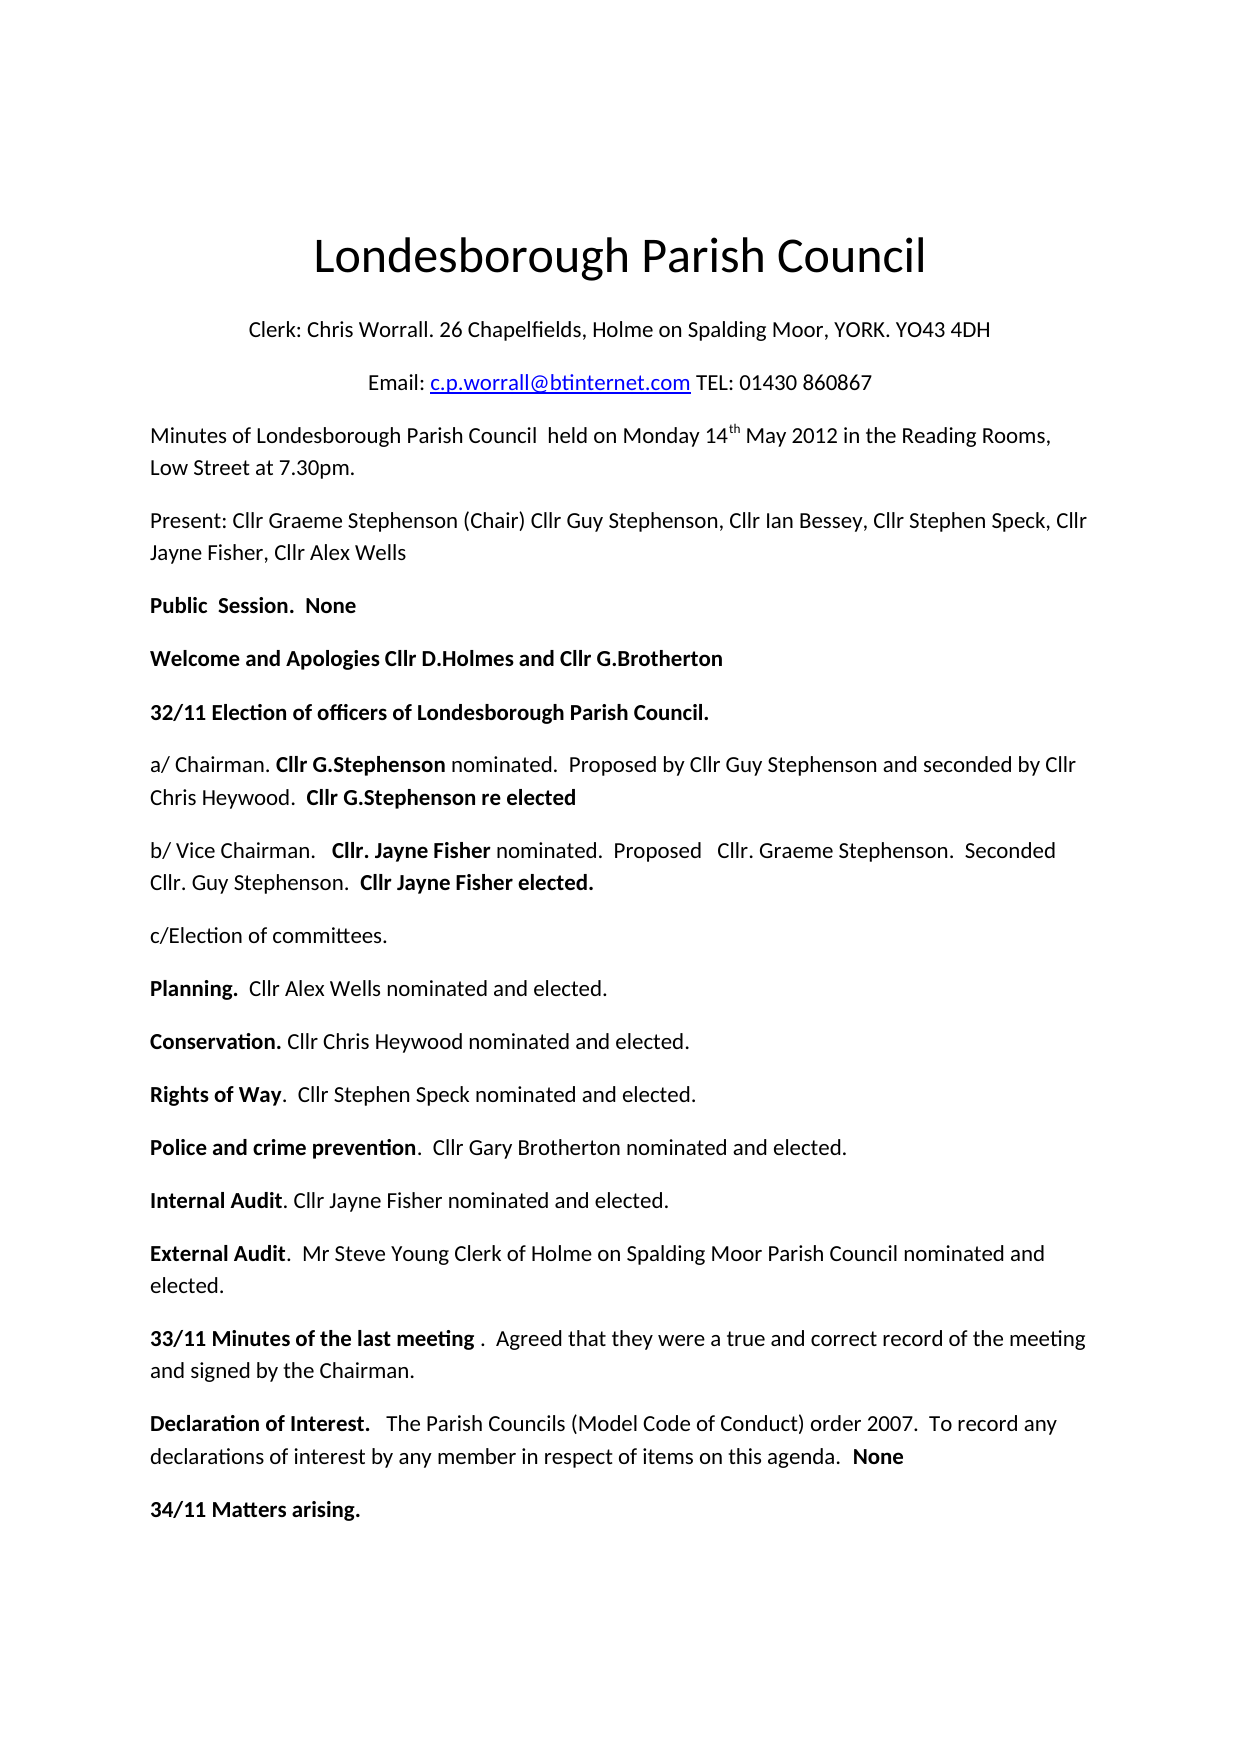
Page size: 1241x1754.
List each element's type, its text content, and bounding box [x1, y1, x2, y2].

text Planning. Cllr Alex Wells nominated and elected. [150, 974, 1090, 1002]
text 33/11 Minutes of the last meeting . Agreed that they were a true and correct record of the meeting and signed by the Chairman. [150, 1324, 1090, 1384]
text Police and crime prevention. Cllr Gary Brotherton nominated and elected. [150, 1133, 1090, 1161]
text Public Session. None [150, 592, 1090, 619]
text Londesborough Parish Council [150, 224, 1090, 285]
text Email: c.p.worrall@btinternet.com TEL: 01430 860867 [150, 368, 1090, 396]
text b/ Vice Chairman. Cllr. Jayne Fisher nominated. Proposed Cllr. Graeme Stephenson. Seconded Cllr. Guy Stephenson. Cllr Jayne Fisher elected. [150, 836, 1090, 896]
text c/Election of committees. [150, 921, 1090, 949]
text Rights of Way. Cllr Stephen Speck nominated and elected. [150, 1080, 1090, 1108]
text Clerk: Chris Worrall. 26 Chapelfields, Holme on Spalding Moor, YORK. YO43 4DH [150, 315, 1090, 343]
text Welcome and Apologies Cllr D.Holmes and Cllr G.Brotherton [150, 644, 1090, 673]
text Internal Audit. Cllr Jayne Fisher nominated and elected. [150, 1186, 1090, 1214]
text Present: Cllr Graeme Stephenson (Chair) Cllr Guy Stephenson, Cllr Ian Bessey, Cllr Stephen Speck, Cllr Jayne Fisher, Cllr Alex Wells [150, 506, 1090, 567]
text a/ Chairman. Cllr G.Stephenson nominated. Proposed by Cllr Guy Stephenson and seconded by Cllr Chris Heywood. Cllr G.Stephenson re elected [150, 751, 1090, 811]
text Declaration of Interest. The Parish Councils (Model Code of Conduct) order 2007. To record any declarations of interest by any member in respect of items on this agenda. None [150, 1409, 1090, 1470]
text 34/11 Matters arising. [150, 1495, 1090, 1523]
text External Audit. Mr Steve Young Clerk of Holme on Spalding Moor Parish Council nominated and elected. [150, 1239, 1090, 1299]
text Conservation. Cllr Chris Heywood nominated and elected. [150, 1027, 1090, 1055]
text Minutes of Londesborough Parish Council held on Monday 14th May 2012 in the Reading Rooms, Low Street at 7.30pm. [150, 421, 1090, 481]
text 32/11 Election of officers of Londesborough Parish Council. [150, 698, 1090, 726]
